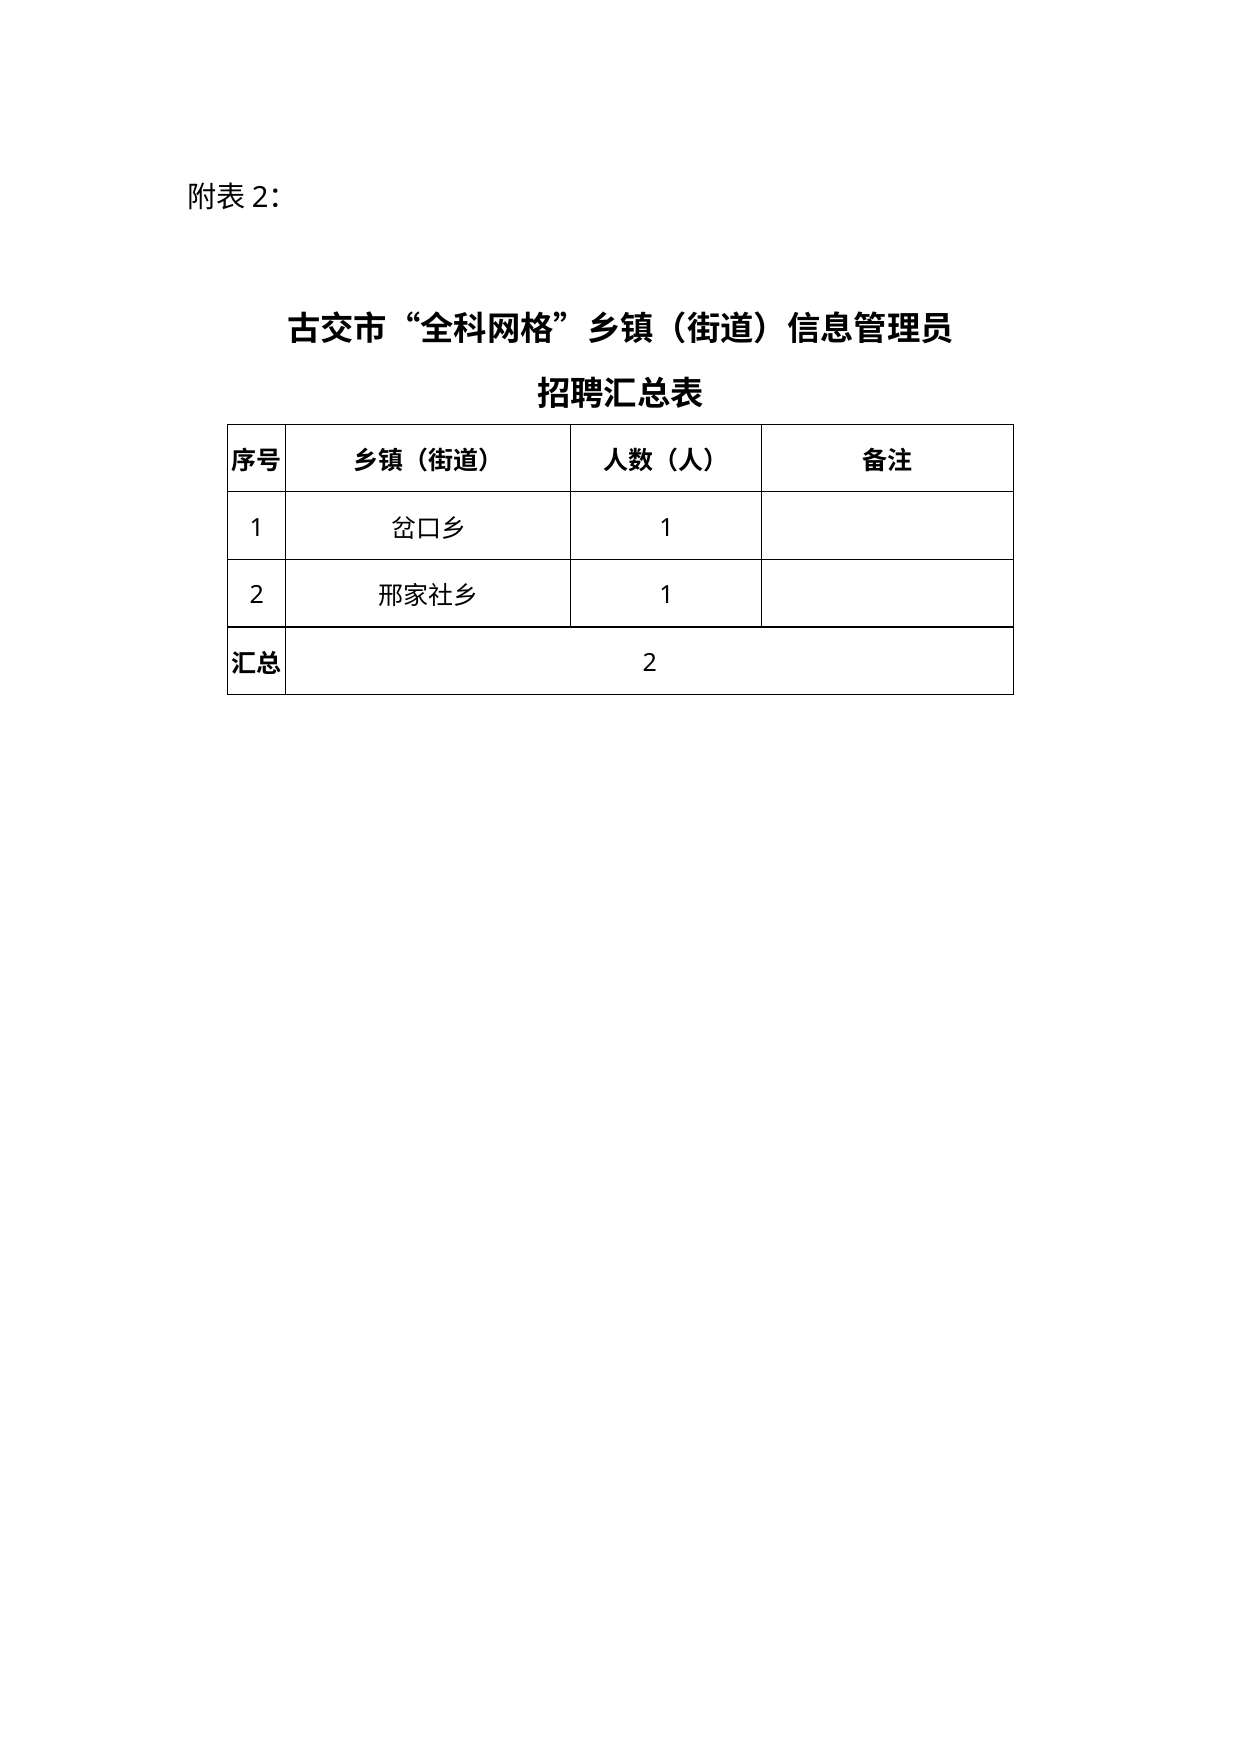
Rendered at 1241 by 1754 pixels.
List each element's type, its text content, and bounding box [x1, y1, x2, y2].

table_cell 乡镇（街道） [286, 425, 570, 491]
table_cell 1 [571, 492, 761, 559]
text 附表2： [187, 162, 1053, 227]
table_cell 人数（人） [571, 425, 761, 491]
table_cell 2 [286, 628, 1013, 694]
table_cell 备注 [762, 425, 1013, 491]
table_cell 序号 [228, 425, 285, 491]
table_cell 2 [228, 560, 285, 626]
table_header 古交市“全科网格”乡镇（街道）信息管理员 招聘汇总表 [227, 292, 1013, 423]
table_cell 邢家社乡 [286, 560, 570, 626]
table_cell [762, 492, 1013, 559]
table_cell 1 [228, 492, 285, 559]
table_cell 岔口乡 [286, 492, 570, 559]
table_cell 1 [571, 560, 761, 626]
table_cell [762, 560, 1013, 626]
table_cell 汇总 [228, 628, 285, 694]
